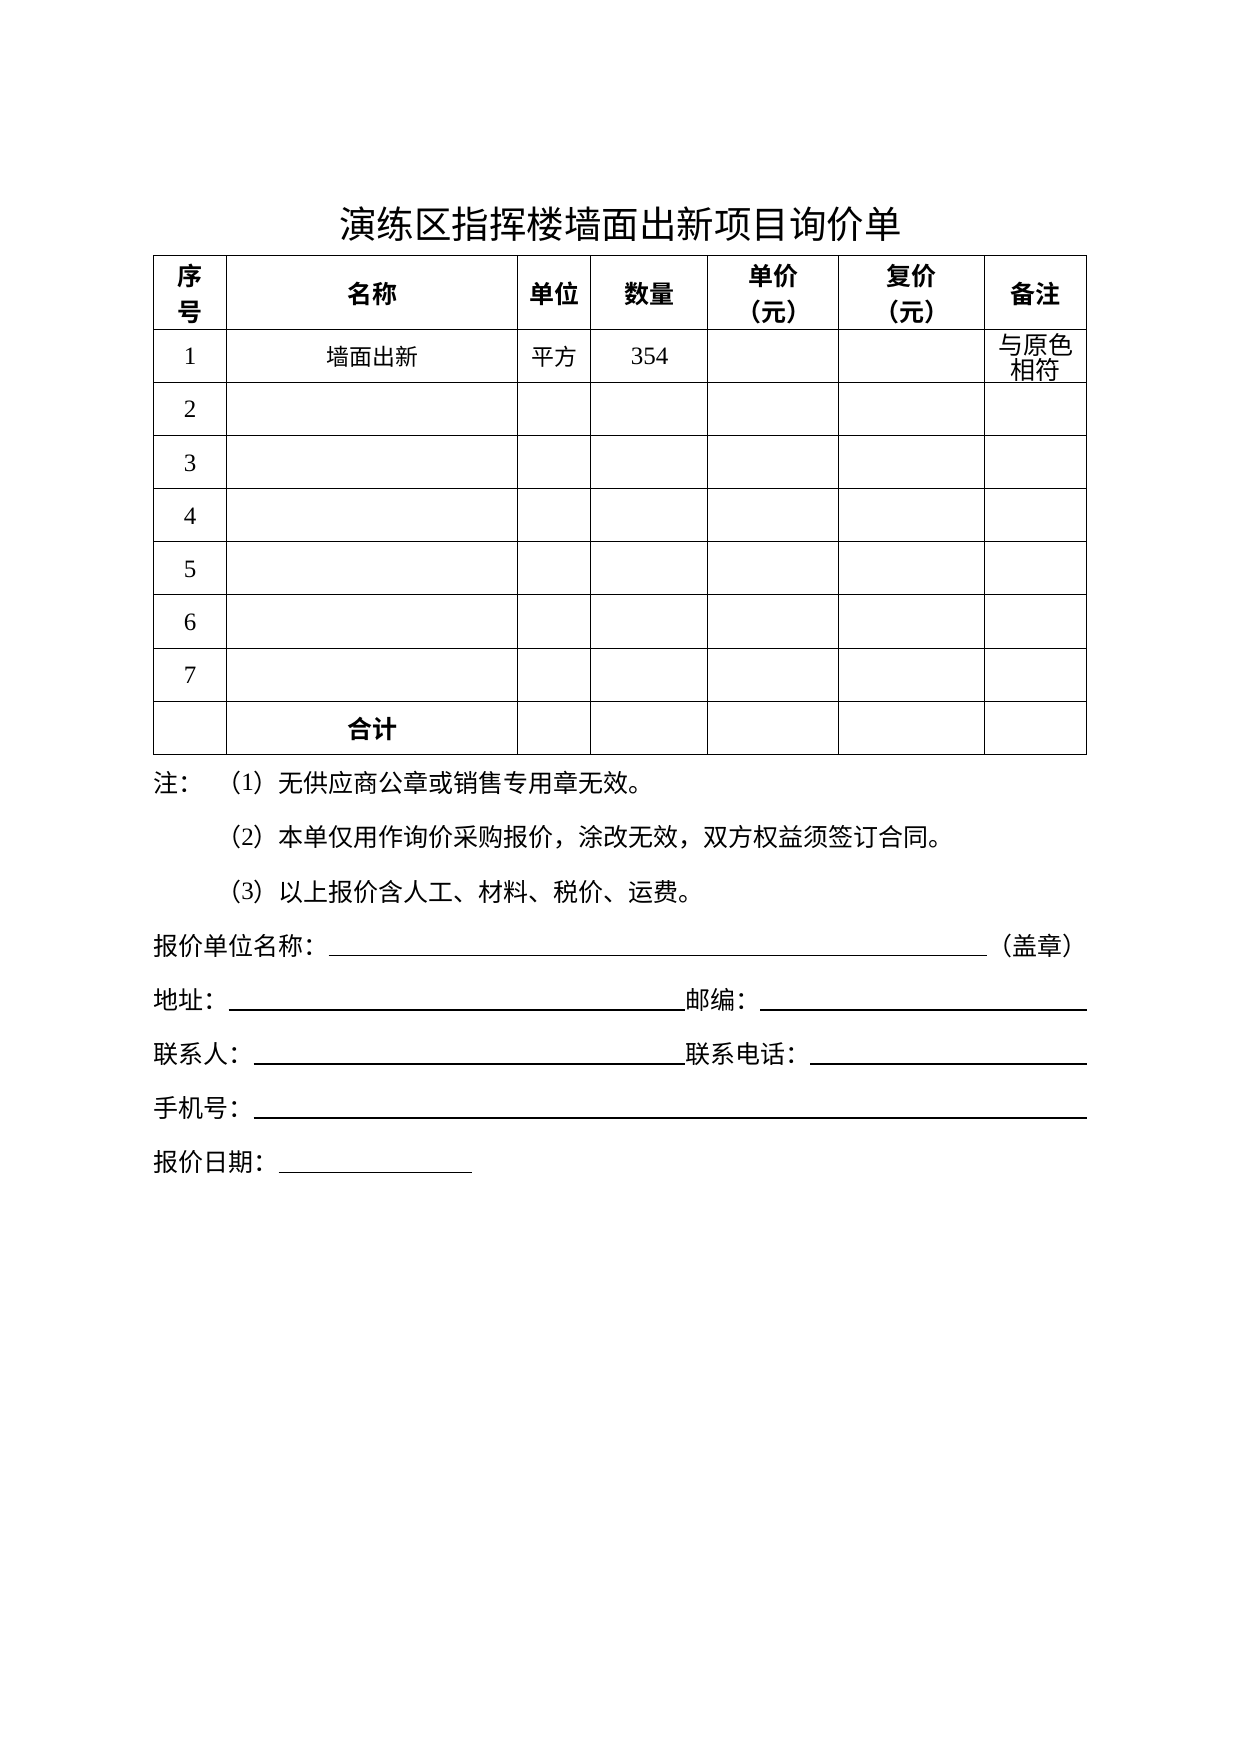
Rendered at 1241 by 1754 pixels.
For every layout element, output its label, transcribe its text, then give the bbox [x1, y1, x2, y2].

text 联系人： 联系电话： [153, 1026, 1087, 1080]
table_cell [839, 595, 984, 647]
table_cell [708, 436, 838, 488]
text 报价单位名称： （盖章） [153, 917, 1087, 971]
table_cell [227, 383, 517, 435]
text （3）以上报价含人工、材料、税价、运费。 [153, 863, 1087, 917]
table_cell [839, 383, 984, 435]
table_cell [518, 649, 590, 701]
table_cell 3 [154, 436, 226, 488]
table_cell [591, 489, 707, 541]
table_cell [985, 649, 1086, 701]
table_cell [154, 702, 226, 754]
title 演练区指挥楼墙面出新项目询价单 [153, 195, 1087, 249]
table_cell [518, 436, 590, 488]
table_cell 合计 [227, 702, 517, 754]
table_header 复价 （元） [839, 256, 984, 329]
table_cell [591, 702, 707, 754]
table_cell [591, 436, 707, 488]
table_cell [985, 542, 1086, 594]
table_header 单位 [518, 256, 590, 329]
table_cell [839, 436, 984, 488]
table_cell [518, 595, 590, 647]
table_cell [518, 542, 590, 594]
table_cell [839, 702, 984, 754]
table_cell [591, 383, 707, 435]
table_cell [708, 330, 838, 382]
table_cell [227, 542, 517, 594]
table_cell [839, 542, 984, 594]
table_cell [518, 383, 590, 435]
table_cell [591, 595, 707, 647]
table_cell 与原色相符 [985, 330, 1086, 382]
table_cell [227, 649, 517, 701]
table_cell 平方 [518, 330, 590, 382]
table_cell [839, 489, 984, 541]
table_cell [985, 383, 1086, 435]
table_cell 4 [154, 489, 226, 541]
table_cell [839, 649, 984, 701]
table_cell [591, 542, 707, 594]
text 报价日期： [153, 1134, 1087, 1188]
table_cell [839, 330, 984, 382]
table_cell [985, 436, 1086, 488]
table_header 序号 [154, 256, 226, 329]
table_header 数量 [591, 256, 707, 329]
table_cell 墙面出新 [227, 330, 517, 382]
table_cell 5 [154, 542, 226, 594]
table_cell 6 [154, 595, 226, 647]
table_cell [227, 436, 517, 488]
table_cell [708, 702, 838, 754]
table_cell [227, 595, 517, 647]
table_cell [985, 489, 1086, 541]
table_cell [985, 702, 1086, 754]
table_cell 354 [591, 330, 707, 382]
table_cell 1 [154, 330, 226, 382]
table_cell [518, 489, 590, 541]
table_cell [708, 489, 838, 541]
table_cell [518, 702, 590, 754]
table_cell 7 [154, 649, 226, 701]
text 注： （1）无供应商公章或销售专用章无效。 [153, 755, 1087, 809]
text 地址： 邮编： [153, 971, 1087, 1026]
table_cell [985, 595, 1086, 647]
table_cell [708, 383, 838, 435]
table_header 备注 [985, 256, 1086, 329]
text 手机号： [153, 1080, 1087, 1134]
table_cell [708, 595, 838, 647]
table_header 名称 [227, 256, 517, 329]
table_cell [591, 649, 707, 701]
text （2）本单仅用作询价采购报价，涂改无效，双方权益须签订合同。 [153, 809, 1087, 863]
table_cell 2 [154, 383, 226, 435]
table_cell [708, 542, 838, 594]
table_header 单价（元） [708, 256, 838, 329]
table_cell [708, 649, 838, 701]
table_cell [227, 489, 517, 541]
